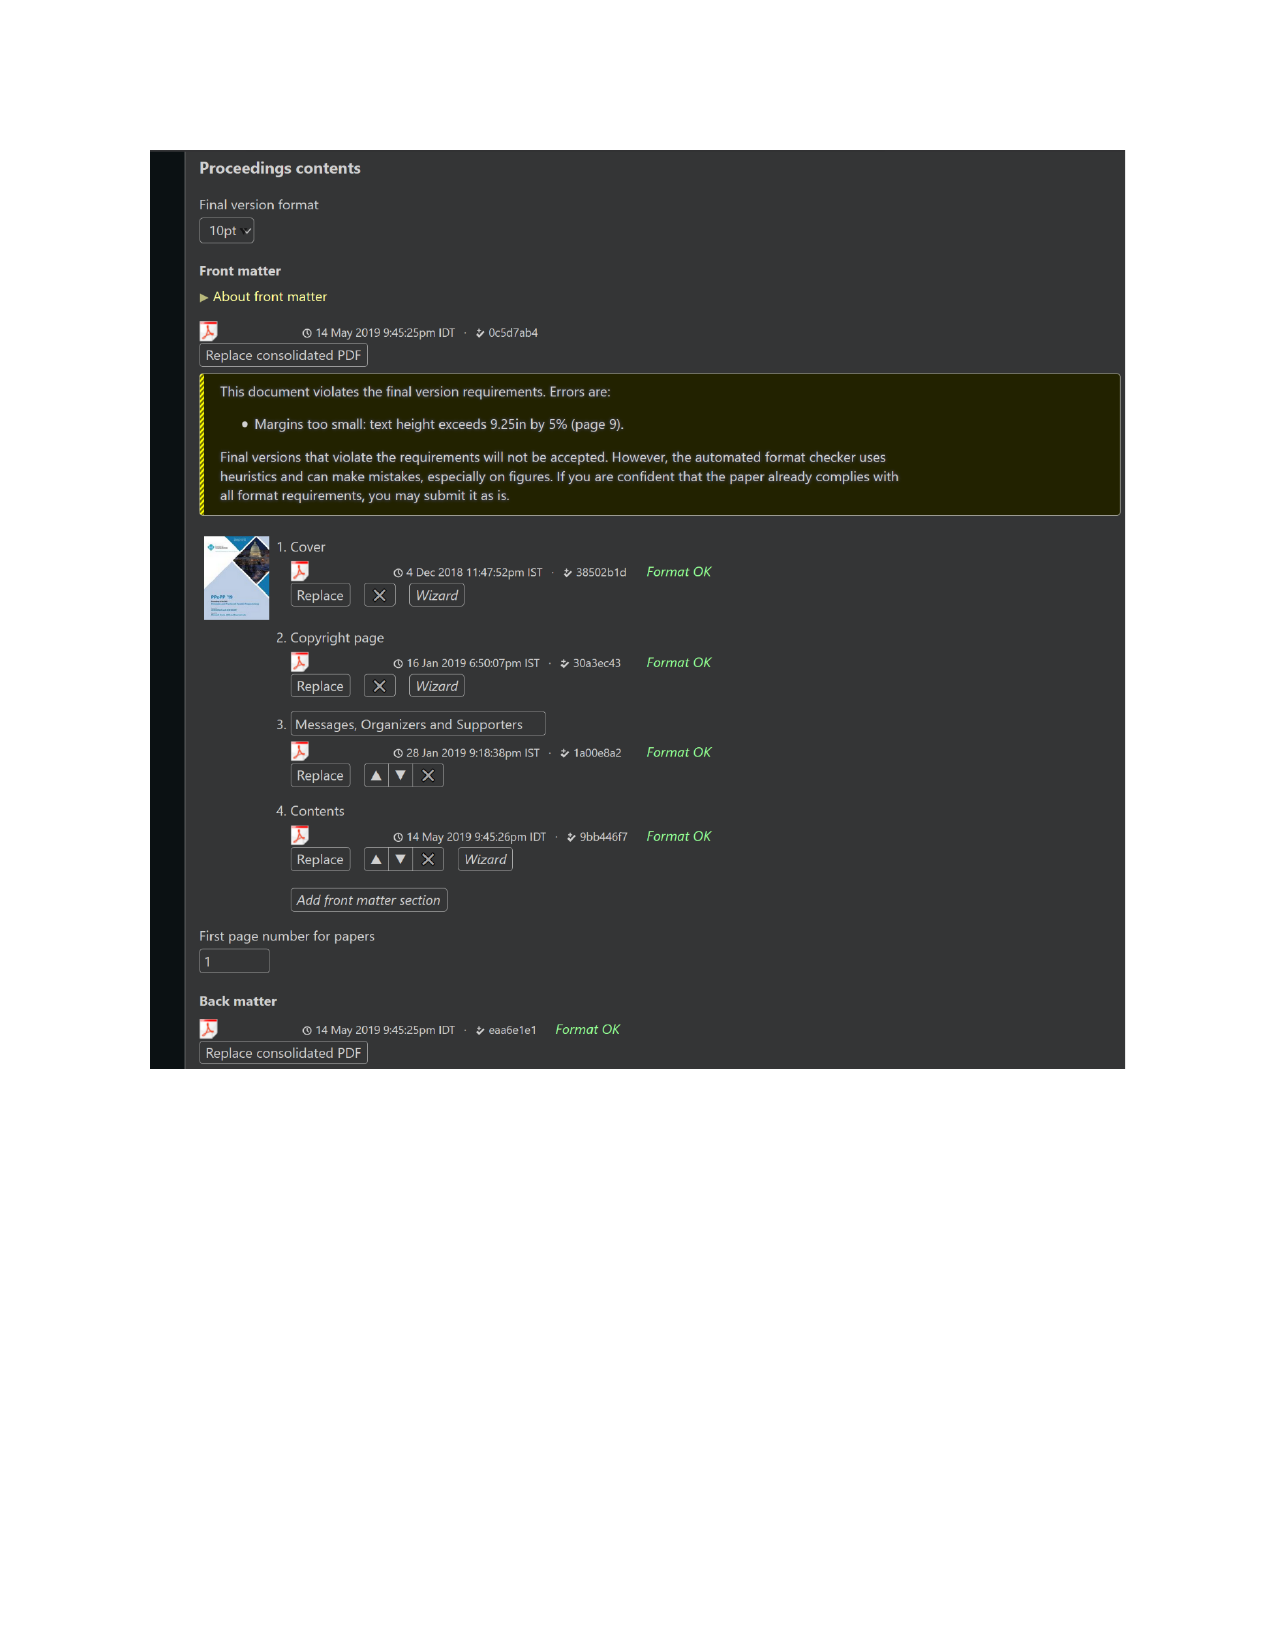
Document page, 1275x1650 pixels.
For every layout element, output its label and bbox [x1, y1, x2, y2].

picture [150, 150, 1125, 1069]
